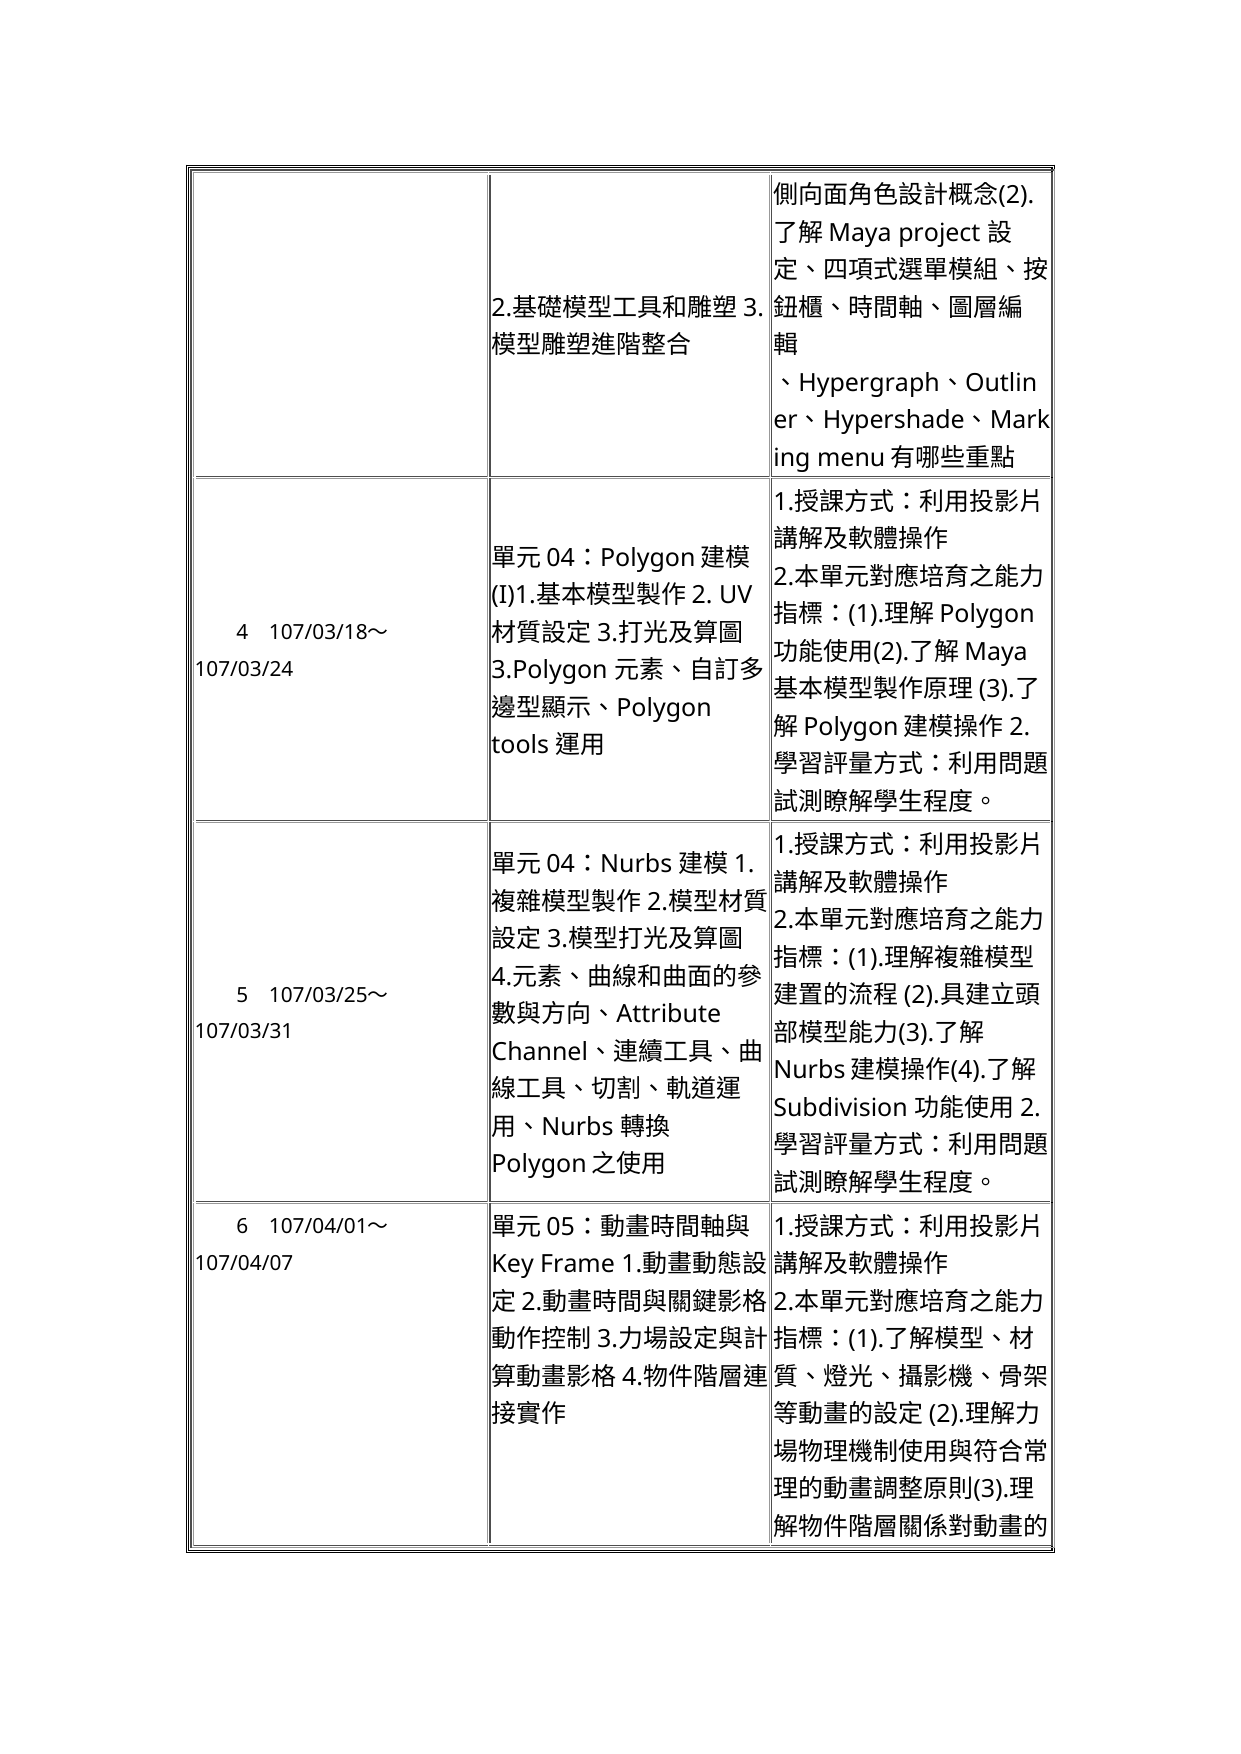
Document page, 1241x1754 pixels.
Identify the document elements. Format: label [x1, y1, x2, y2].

table_cell [192, 171, 1051, 1547]
